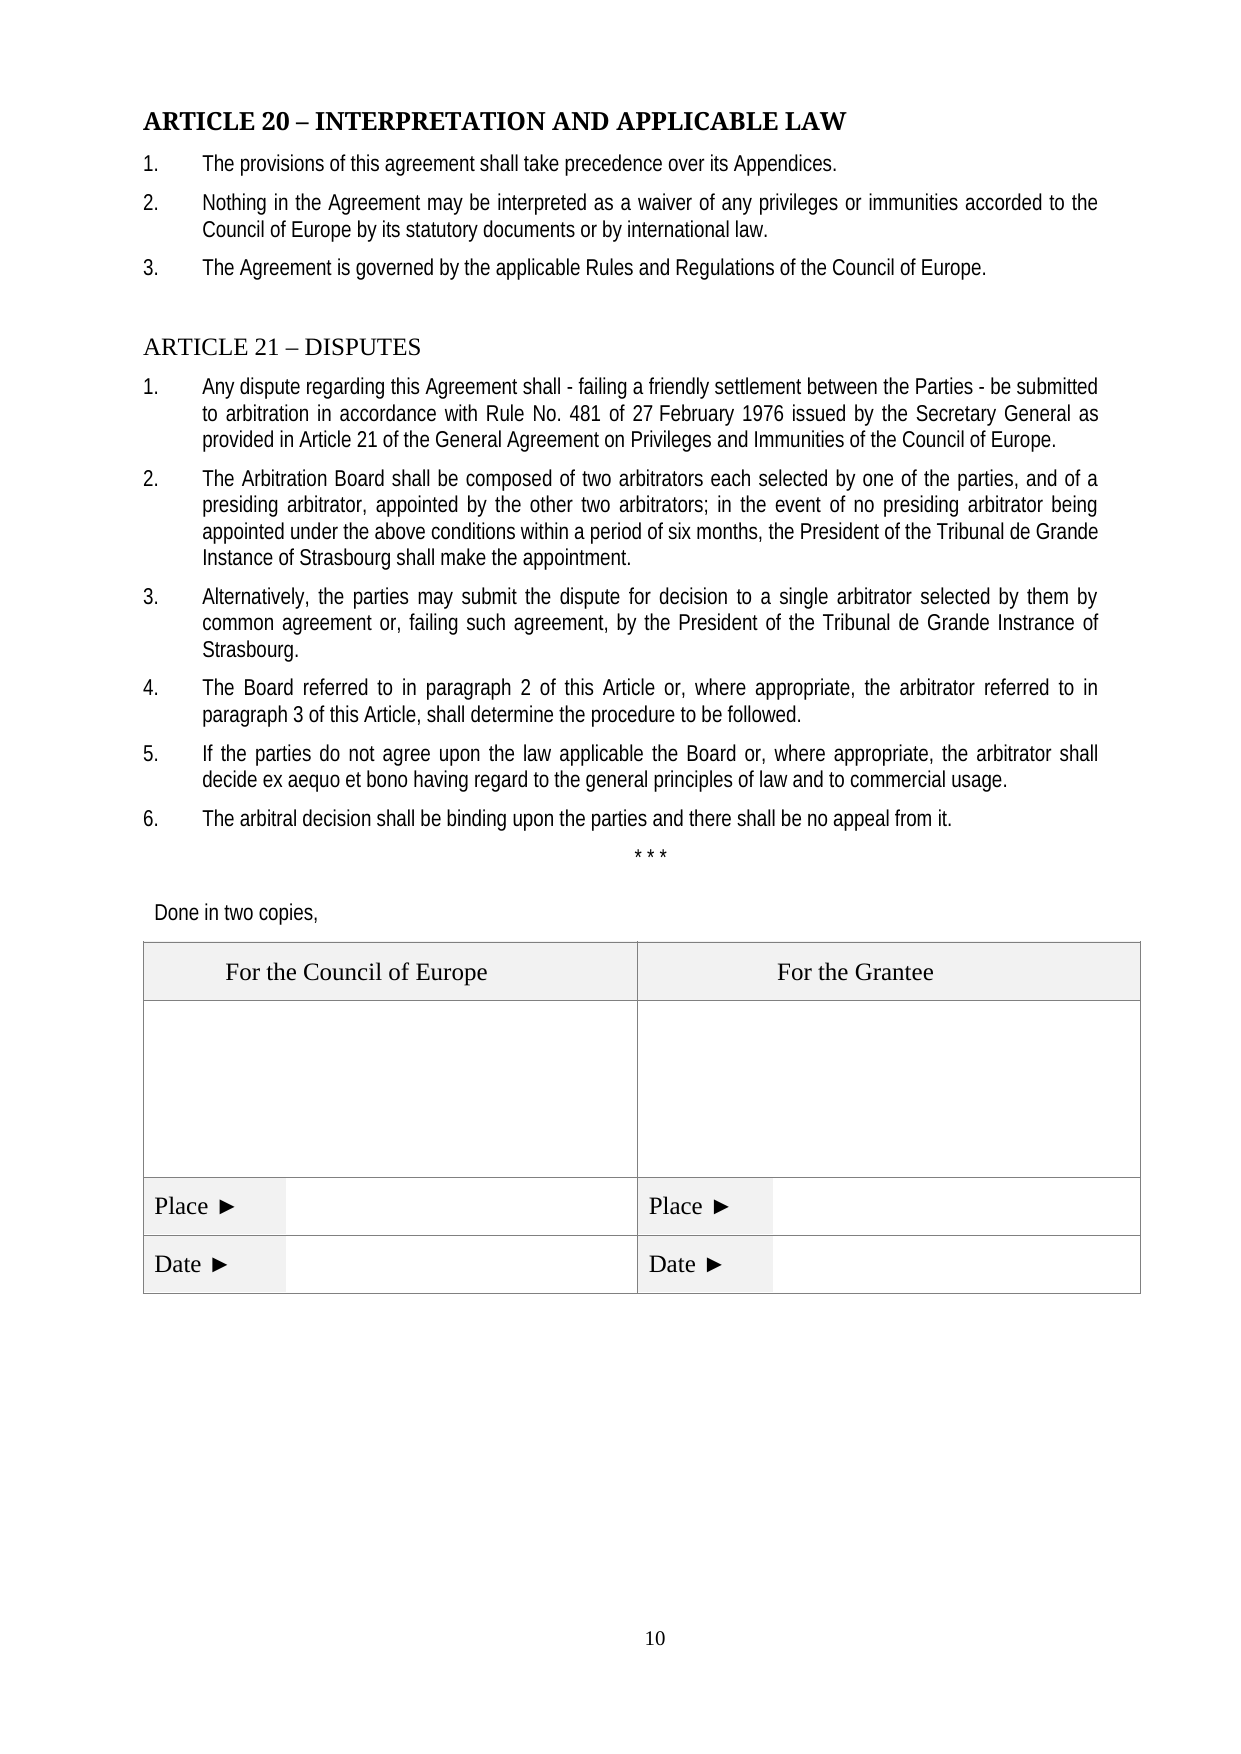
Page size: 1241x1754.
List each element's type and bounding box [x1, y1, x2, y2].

table_cell [773, 1236, 1140, 1292]
table_cell [638, 1236, 773, 1292]
table_cell [144, 1236, 286, 1292]
table_cell [773, 1178, 1140, 1234]
table_cell [144, 1001, 637, 1177]
table_header [143, 883, 1140, 941]
table_cell [286, 1236, 637, 1292]
table_cell [144, 1178, 286, 1234]
table_cell [144, 943, 637, 1000]
table_cell [286, 1178, 637, 1234]
table_cell [638, 1001, 1140, 1177]
table_cell [638, 1178, 773, 1234]
table_cell [638, 943, 1140, 1000]
